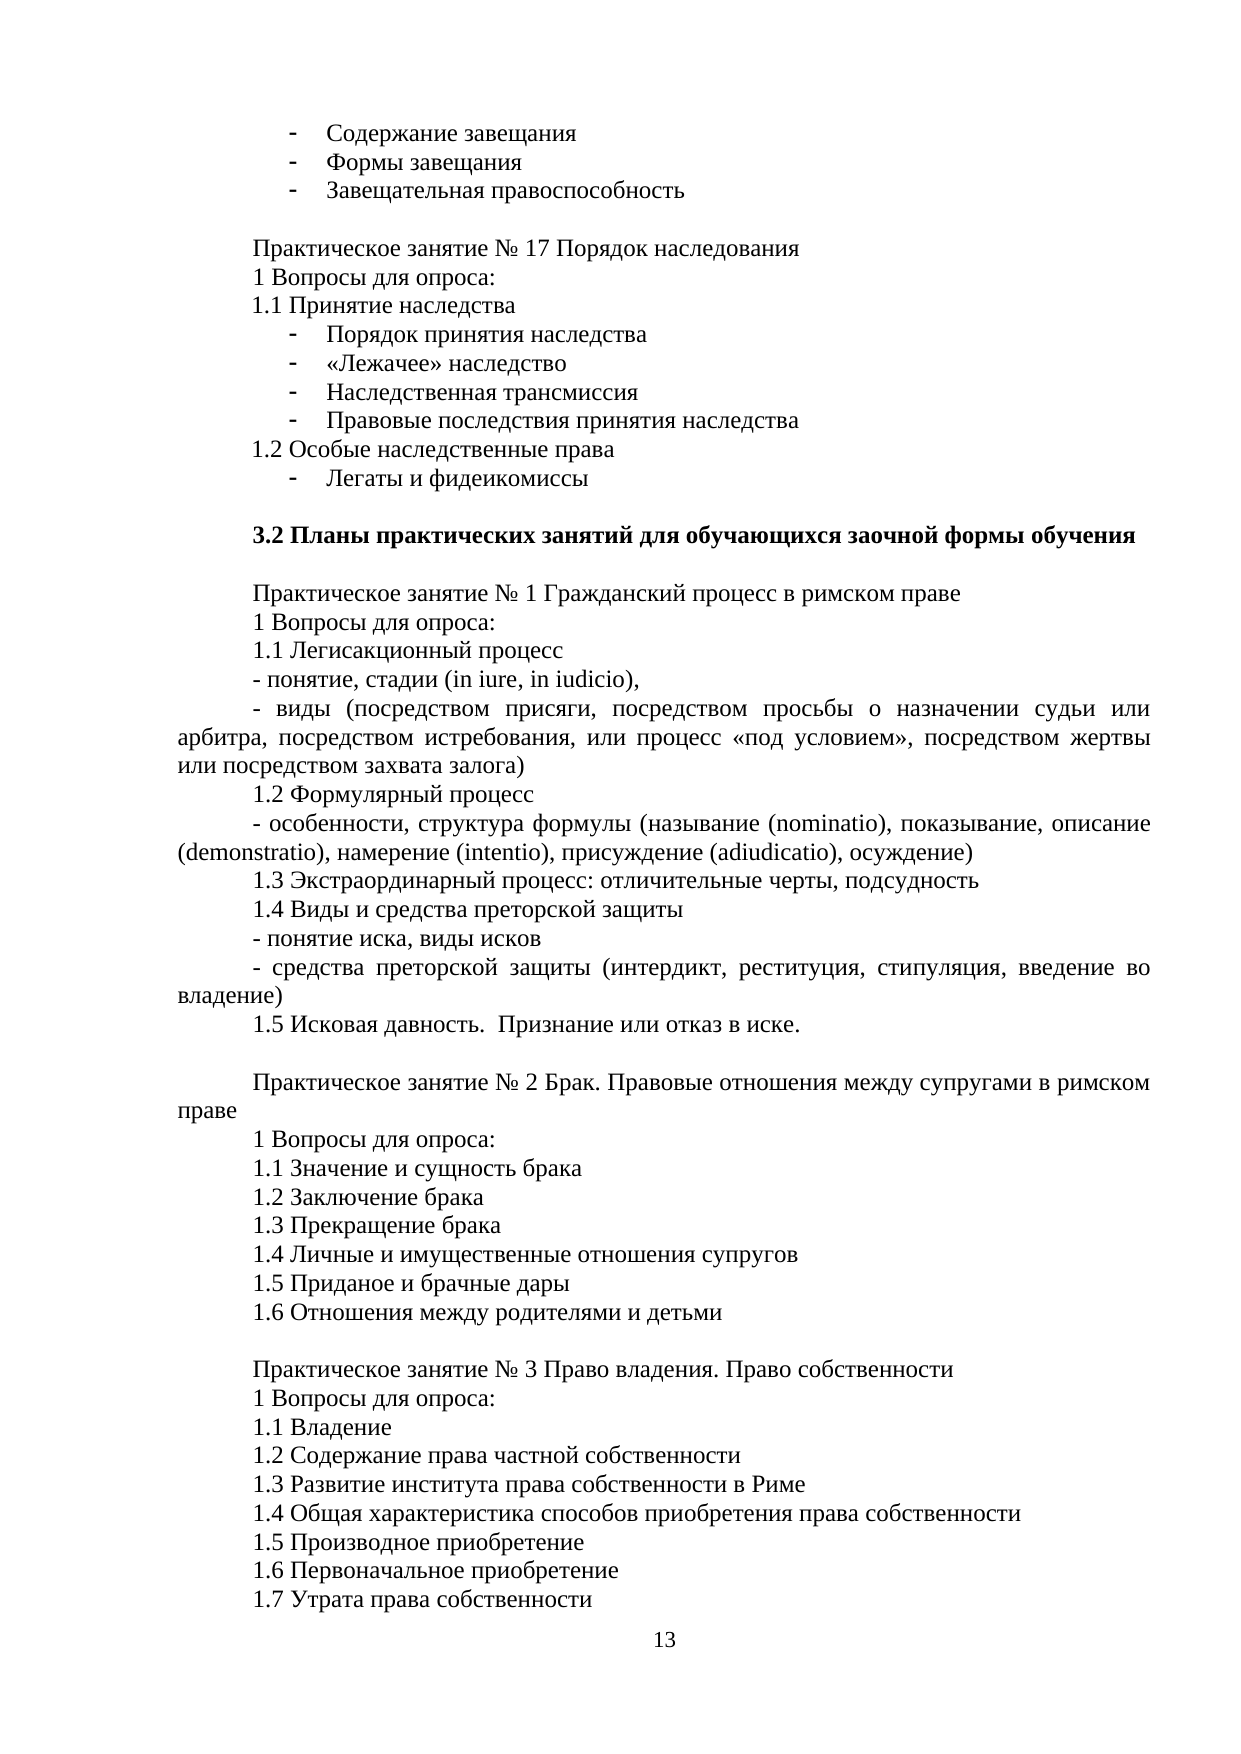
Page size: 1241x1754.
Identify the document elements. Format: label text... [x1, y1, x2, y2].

text 1.1 Значение и сущность брака [177, 1153, 1152, 1182]
text - понятие иска, виды исков [177, 923, 1152, 952]
text 1.5 Исковая давность. Признание или отказ в иске. [177, 1009, 1152, 1038]
text 1.4 Общая характеристика способов приобретения права собственности [177, 1498, 1152, 1527]
text 3.2 Планы практических занятий для обучающихся заочной формы обучения [177, 521, 1152, 549]
text - особенности, структура формулы (называние (nominatio), показывание, описание (demonstratio), намерение (intentio), присуждение (adiudicatio), осуждение) [177, 808, 1152, 866]
list Завещательная правоспособность [288, 176, 1152, 204]
text Практическое занятие № 17 Порядок наследования [177, 233, 1152, 262]
text 1.4 Виды и средства преторской защиты [177, 894, 1152, 923]
text Практическое занятие № 2 Брак. Правовые отношения между супругами в римском праве [177, 1067, 1152, 1124]
list Легаты и фидеикомиссы [288, 463, 1152, 492]
text Практическое занятие № 3 Право владения. Право собственности [177, 1354, 1152, 1383]
text 1.7 Утрата права собственности [177, 1584, 1152, 1613]
text 1.2 Особые наследственные права [177, 434, 1152, 463]
text 1.5 Приданое и брачные дары [177, 1268, 1152, 1297]
text 1 Вопросы для опроса: [177, 262, 1152, 291]
text 1.5 Производное приобретение [177, 1527, 1152, 1556]
text Практическое занятие № 1 Гражданский процесс в римском праве [177, 578, 1152, 607]
list Содержание завещания [288, 118, 1152, 147]
text 1.2 Содержание права частной собственности [177, 1441, 1152, 1469]
text - понятие, стадии (in iure, in iudicio), [177, 664, 1152, 693]
list Порядок принятия наследства [288, 319, 1152, 348]
text 1.3 Развитие института права собственности в Риме [177, 1469, 1152, 1498]
text 1.1 Легисакционный процесс [177, 636, 1152, 664]
list Наследственная трансмиссия [288, 377, 1152, 406]
list Правовые последствия принятия наследства [288, 406, 1152, 434]
text - средства преторской защиты (интердикт, реституция, стипуляция, введение во владение) [177, 952, 1152, 1009]
text 1.1 Принятие наследства [177, 291, 1152, 319]
text - виды (посредством присяги, посредством просьбы о назначении судьи или арбитра, посредством истребования, или процесс «под условием», посредством жертвы или посредством захвата залога) [177, 693, 1152, 779]
text 1 Вопросы для опроса: [177, 1124, 1152, 1153]
list «Лежачее» наследство [288, 348, 1152, 377]
text 1 Вопросы для опроса: [177, 1383, 1152, 1412]
text 1 Вопросы для опроса: [177, 607, 1152, 636]
text 1.3 Экстраординарный процесс: отличительные черты, подсудность [177, 866, 1152, 894]
text 1.4 Личные и имущественные отношения супругов [177, 1239, 1152, 1268]
text 1.2 Формулярный процесс [177, 779, 1152, 808]
text 1.6 Первоначальное приобретение [177, 1556, 1152, 1584]
text 1.3 Прекращение брака [177, 1211, 1152, 1239]
text 1.6 Отношения между родителями и детьми [177, 1297, 1152, 1326]
text 1.2 Заключение брака [177, 1182, 1152, 1211]
list Формы завещания [288, 147, 1152, 176]
text 1.1 Владение [177, 1412, 1152, 1441]
